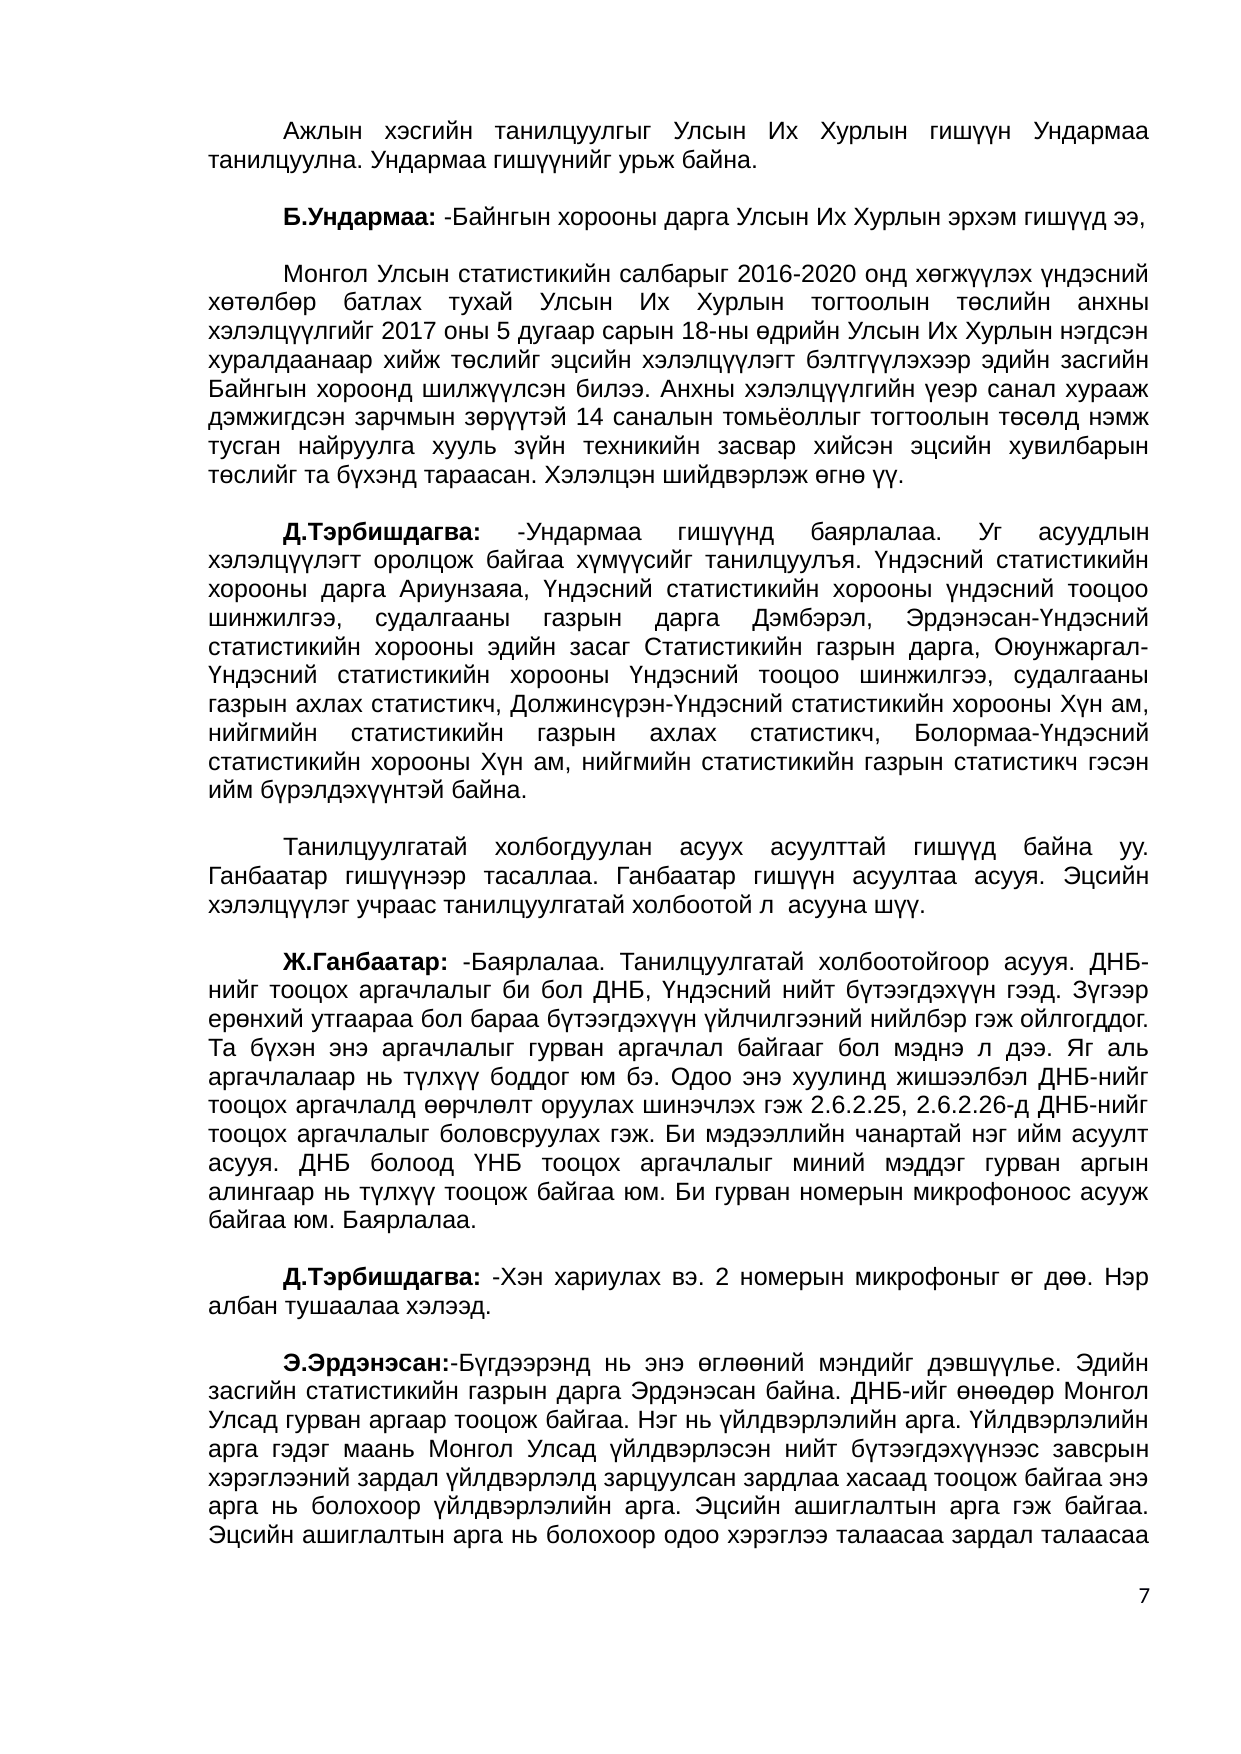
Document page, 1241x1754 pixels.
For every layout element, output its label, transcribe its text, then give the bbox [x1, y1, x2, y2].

text Ж.Ганбаатар: -Баярлалаа. Танилцуулгатай холбоотойгоор асууя. ДНБ-нийг тооцох аргачлалыг би бол ДНБ, Үндэсний нийт бүтээгдэхүүн гээд. Зүгээр ерөнхий утгаараа бол бараа бүтээгдэхүүн үйлчилгээний нийлбэр гэж ойлгогддог. Та бүхэн энэ аргачлалыг гурван аргачлал байгааг бол мэднэ л дээ. Яг аль аргачлалаар нь түлхүү боддог юм бэ. Одоо энэ хуулинд жишээлбэл ДНБ-нийг тооцох аргачлалд өөрчлөлт оруулах шинэчлэх гэж 2.6.2.25, 2.6.2.26-д ДНБ-нийг тооцох аргачлалыг боловсруулах гэж. Би мэдээллийн чанартай нэг ийм асуулт асууя. ДНБ болоод ҮНБ тооцох аргачлалыг миний мэддэг гурван аргын алингаар нь түлхүү тооцож байгаа юм. Би гурван номерын микрофоноос асууж байгаа юм. Баярлалаа. [208, 946, 1150, 1234]
text Д.Тэрбишдагва: -Ундармаа гишүүнд баярлалаа. Уг асуудлын хэлэлцүүлэгт оролцож байгаа хүмүүсийг танилцуулъя. Үндэсний статистикийн хорооны дарга Ариунзаяа, Үндэсний статистикийн хорооны үндэсний тооцоо шинжилгээ, судалгааны газрын дарга Дэмбэрэл, Эрдэнэсан-Үндэсний статистикийн хорооны эдийн засаг Статистикийн газрын дарга, Оюунжаргал-Үндэсний статистикийн хорооны Үндэсний тооцоо шинжилгээ, судалгааны газрын ахлах статистикч, Должинсүрэн-Үндэсний статистикийн хорооны Хүн ам, нийгмийн статистикийн газрын ахлах статистикч, Болормаа-Үндэсний статистикийн хорооны Хүн ам, нийгмийн статистикийн газрын статистикч гэсэн ийм бүрэлдэхүүнтэй байна. [208, 517, 1150, 804]
text Б.Ундармаа: -Байнгын хорооны дарга Улсын Их Хурлын эрхэм гишүүд ээ, [208, 202, 1150, 231]
text Танилцуулгатай холбогдуулан асуух асуулттай гишүүд байна уу. Ганбаатар гишүүнээр тасаллаа. Ганбаатар гишүүн асуултаа асууя. Эцсийн хэлэлцүүлэг учраас танилцуулгатай холбоотой л асууна шүү. [208, 832, 1150, 918]
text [208, 1347, 1150, 1549]
text Д.Тэрбишдагва: -Хэн хариулах вэ. 2 номерын микрофоныг өг дөө. Нэр албан тушаалаа хэлээд. [208, 1262, 1150, 1319]
text Ажлын хэсгийн танилцуулгыг Улсын Их Хурлын гишүүн Ундармаа танилцуулна. Ундармаа гишүүнийг урьж байна. [208, 116, 1150, 174]
text Монгол Улсын статистикийн салбарыг 2016-2020 онд хөгжүүлэх үндэсний хөтөлбөр батлах тухай Улсын Их Хурлын тогтоолын төслийн анхны хэлэлцүүлгийг 2017 оны 5 дугаар сарын 18-ны өдрийн Улсын Их Хурлын нэгдсэн хуралдаанаар хийж төслийг эцсийн хэлэлцүүлэгт бэлтгүүлэхээр эдийн засгийн Байнгын хороонд шилжүүлсэн билээ. Анхны хэлэлцүүлгийн үеэр санал хурааж дэмжигдсэн зарчмын зөрүүтэй 14 саналын томьёоллыг тогтоолын төсөлд нэмж тусган найруулга хууль зүйн техникийн засвар хийсэн эцсийн хувилбарын төслийг та бүхэнд тараасан. Хэлэлцэн шийдвэрлэж өгнө үү. [208, 259, 1150, 489]
